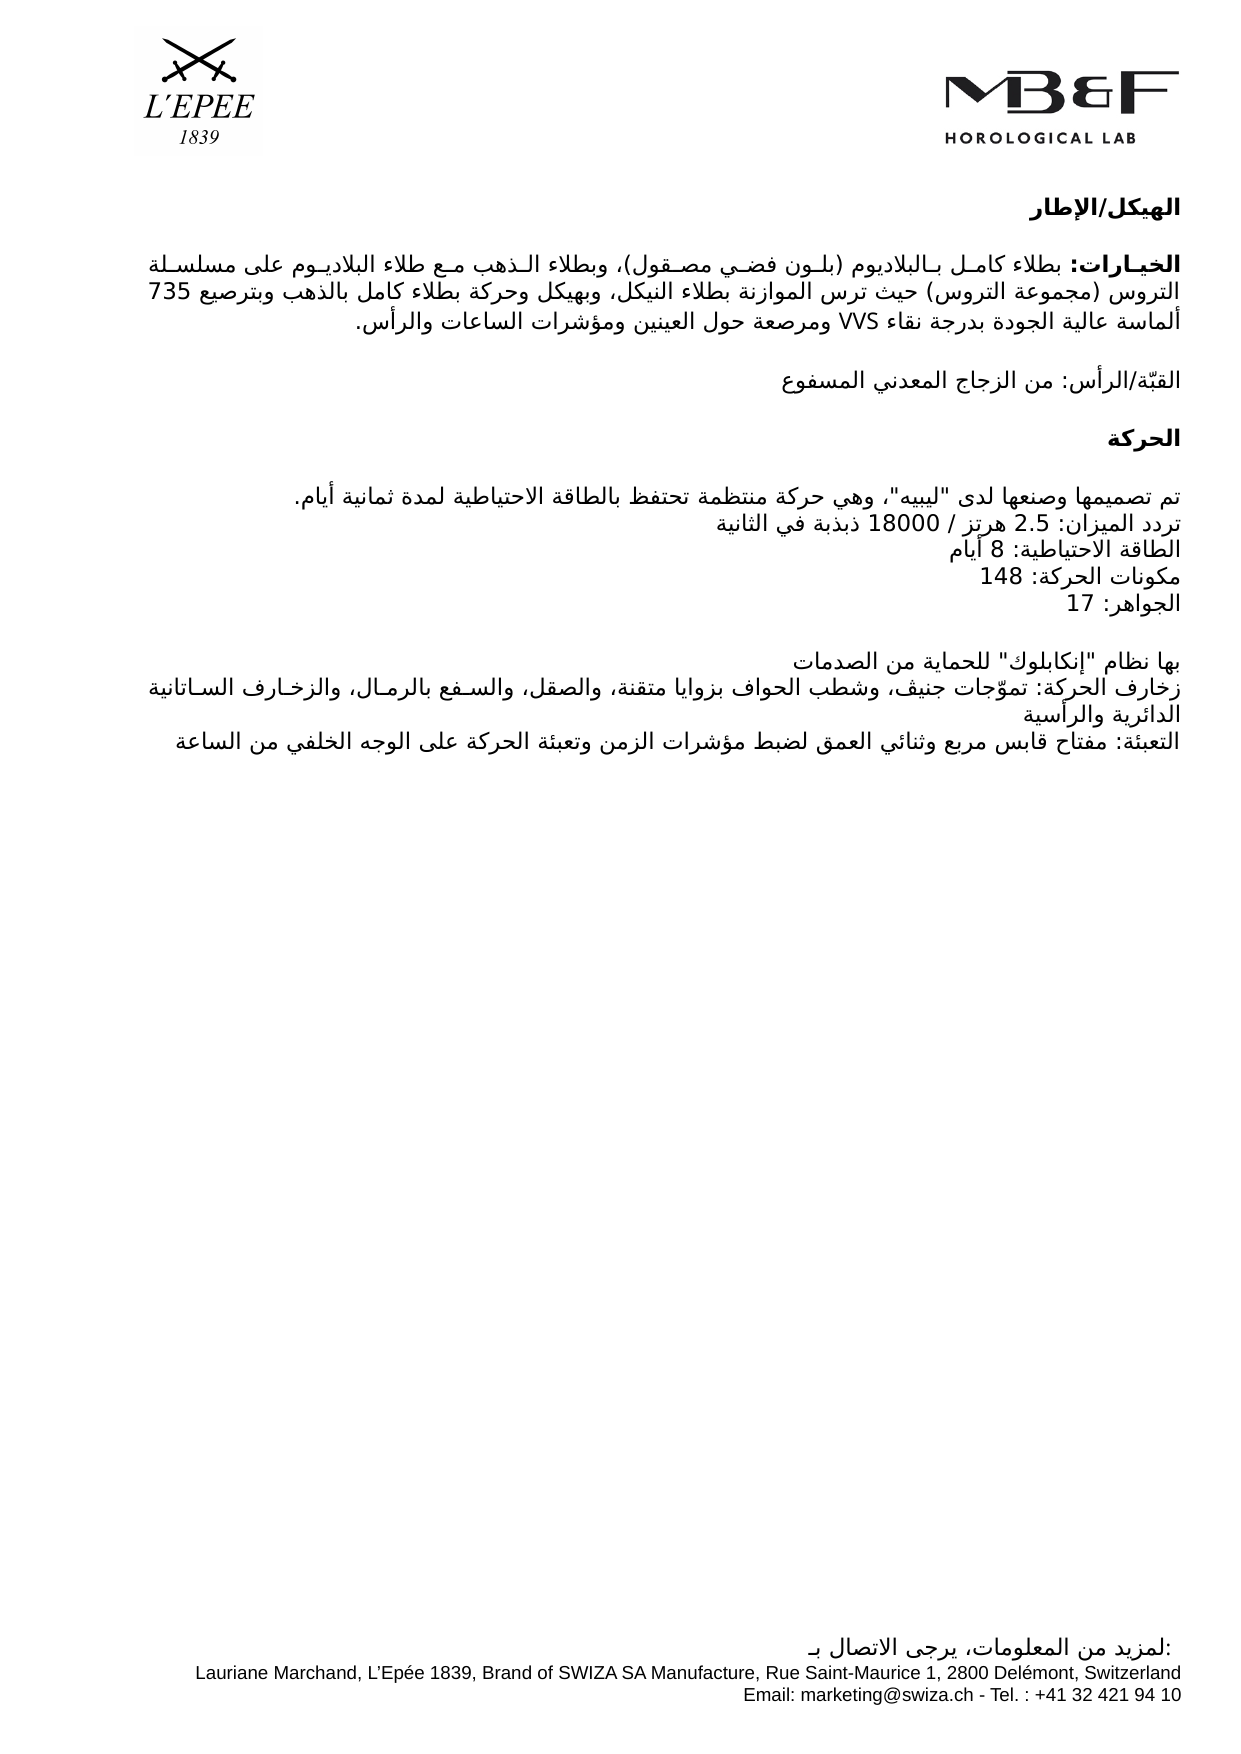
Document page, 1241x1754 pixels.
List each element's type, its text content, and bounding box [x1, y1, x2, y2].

text تم تصميمها وصنعها لدى "ليبيه"، وهي حركة منتظمة تحتفظ بالطاقة الاحتياطية لمدة ثمانية أيام. [148, 483, 1181, 510]
text الطاقة الاحتياطية: 8 أيام [148, 537, 1181, 563]
text الخيارات: بطلاء كامل بالبلاديوم (بلون فضي مصقول)، وبطلاء الذهب مع طلاء البلاديوم على مسلسلة التروس (مجموعة التروس) حيث ترس الموازنة بطلاء النيكل، وبهيكل وحركة بطلاء كامل بالذهب وبترصيع 735 ألماسة عالية الجودة بدرجة نقاء VVS ومرصعة حول العينين ومؤشرات الساعات والرأس. [148, 252, 1181, 336]
picture [943, 59, 1182, 149]
text الحركة [148, 425, 1181, 452]
text الجواهر: 17 [148, 590, 1181, 617]
text زخارف الحركة: تموّجات جنيڤ، وشطب الحواف بزوايا متقنة، والصقل، والسفع بالرمال، والزخارف الساتانية الدائرية والرأسية [148, 674, 1181, 728]
text التعبئة: مفتاح قابس مربع وثنائي العمق لضبط مؤشرات الزمن وتعبئة الحركة على الوجه الخلفي من الساعة [148, 728, 1181, 754]
text القبّة/الرأس: من الزجاج المعدني المسفوع [148, 367, 1181, 394]
text بها نظام "إنكابلوك" للحماية من الصدمات [148, 648, 1181, 674]
text مكونات الحركة: 148 [148, 563, 1181, 590]
text الهيكل/الإطار [148, 194, 1181, 220]
text تردد الميزان: 2.5 هرتز / 18000 ذبذبة في الثانية [148, 510, 1181, 537]
picture [134, 26, 264, 156]
